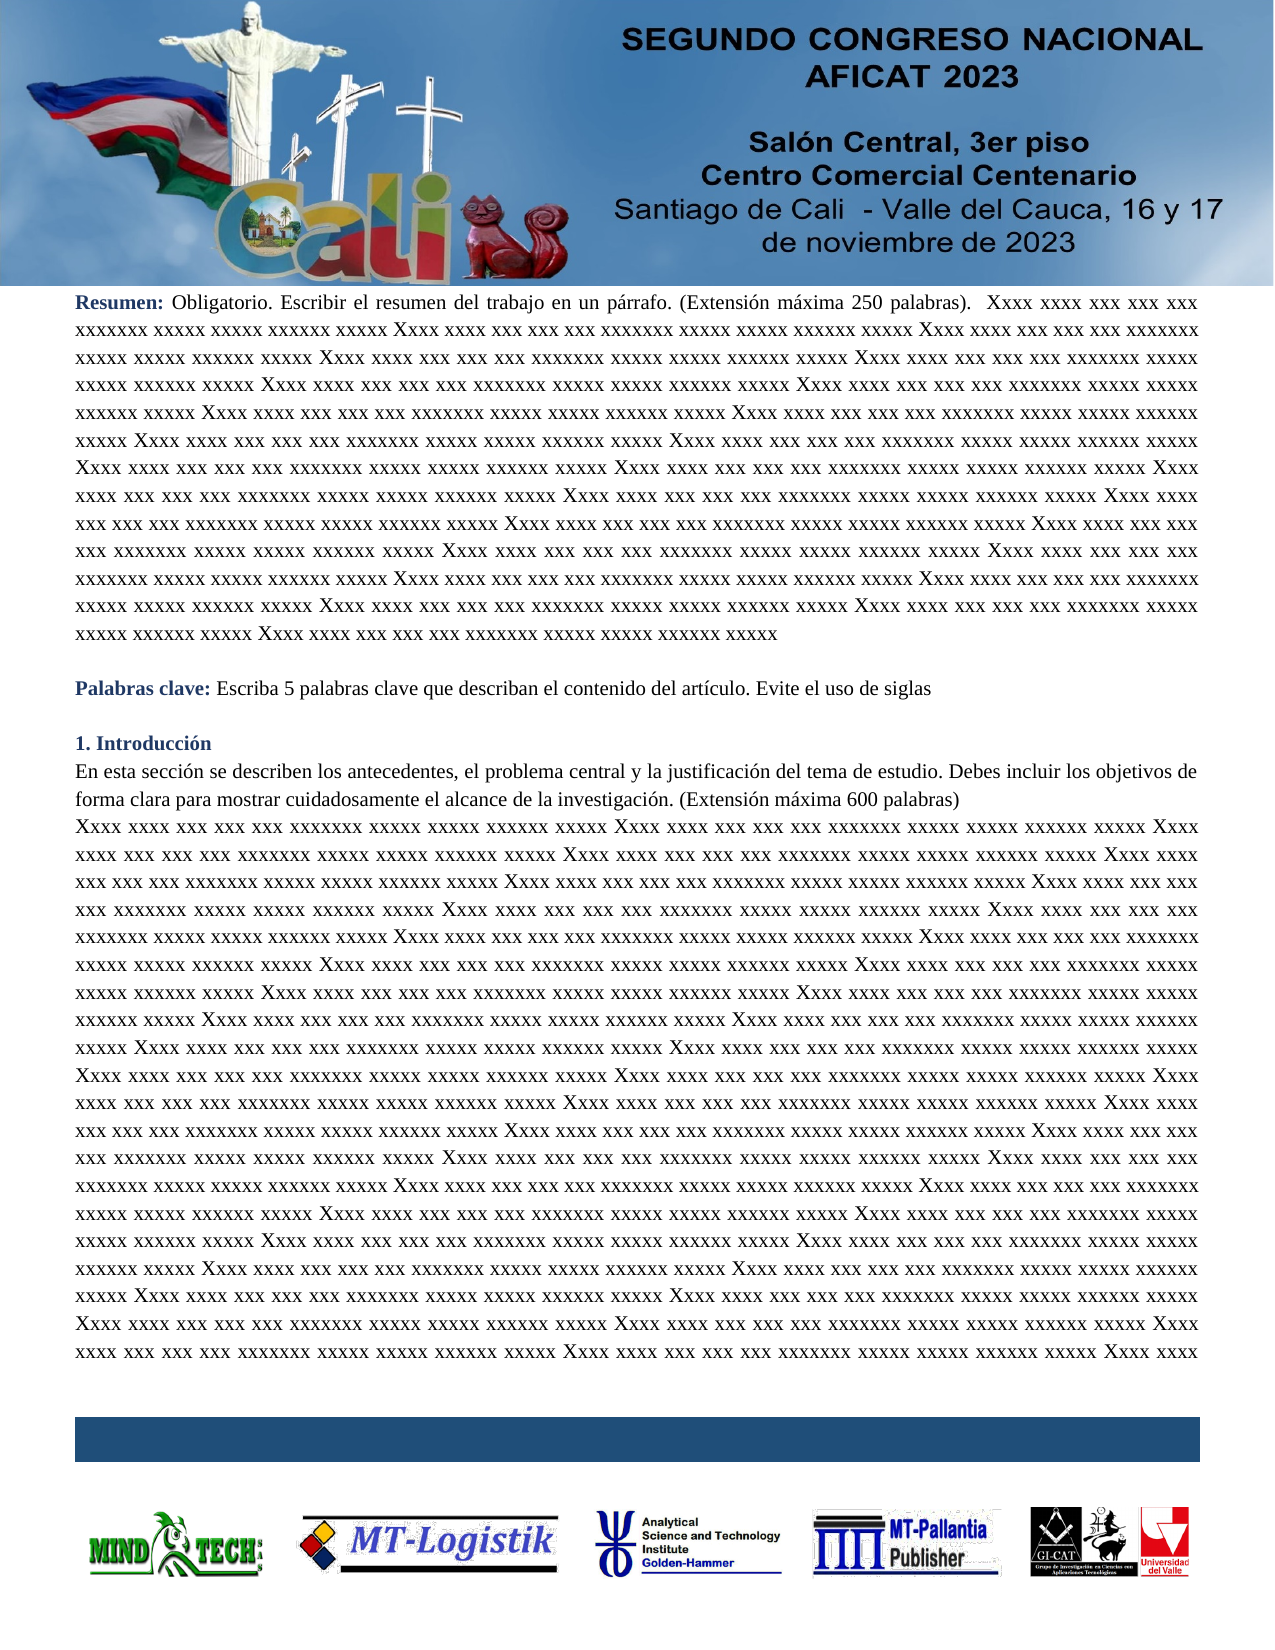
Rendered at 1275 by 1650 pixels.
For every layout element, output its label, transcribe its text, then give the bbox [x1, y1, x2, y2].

text 1. Introducción [75, 731, 1200, 755]
text En esta sección se describen los antecedentes, el problema central y la justificación del tema de estudio. Debes incluir los objetivos de forma clara para mostrar cuidadosamente el alcance de la investigación. (Extensión máxima 600 palabras) [75, 759, 1200, 811]
picture [0, 0, 1274, 286]
text Palabras clave: Escriba 5 palabras clave que describan el contenido del artículo. Evite el uso de siglas [75, 676, 1200, 700]
picture [86, 1507, 1189, 1579]
text Resumen: Obligatorio. Escribir el resumen del trabajo en un párrafo. (Extensión máxima 250 palabras). Xxxx xxxx xxx xxx xxx xxxxxxx xxxxx xxxxx xxxxxx xxxxx Xxxx xxxx xxx xxx xxx xxxxxxx xxxxx xxxxx xxxxxx xxxxx Xxxx xxxx xxx xxx xxx xxxxxxx xxxxx xxxxx xxxxxx xxxxx Xxxx xxxx xxx xxx xxx xxxxxxx xxxxx xxxxx xxxxxx xxxxx Xxxx xxxx xxx xxx xxx xxxxxxx xxxxx xxxxx xxxxxx xxxxx Xxxx xxxx xxx xxx xxx xxxxxxx xxxxx xxxxx xxxxxx xxxxx Xxxx xxxx xxx xxx xxx xxxxxxx xxxxx xxxxx xxxxxx xxxxx Xxxx xxxx xxx xxx xxx xxxxxxx xxxxx xxxxx xxxxxx xxxxx Xxxx xxxx xxx xxx xxx xxxxxxx xxxxx xxxxx xxxxxx xxxxx Xxxx xxxx xxx xxx xxx xxxxxxx xxxxx xxxxx xxxxxx xxxxx Xxxx xxxx xxx xxx xxx xxxxxxx xxxxx xxxxx xxxxxx xxxxx Xxxx xxxx xxx xxx xxx xxxxxxx xxxxx xxxxx xxxxxx xxxxx Xxxx xxxx xxx xxx xxx xxxxxxx xxxxx xxxxx xxxxxx xxxxx Xxxx xxxx xxx xxx xxx xxxxxxx xxxxx xxxxx xxxxxx xxxxx Xxxx xxxx xxx xxx xxx xxxxxxx xxxxx xxxxx xxxxxx xxxxx Xxxx xxxx xxx xxx xxx xxxxxxx xxxxx xxxxx xxxxxx xxxxx Xxxx xxxx xxx xxx xxx xxxxxxx xxxxx xxxxx xxxxxx xxxxx Xxxx xxxx xxx xxx xxx xxxxxxx xxxxx xxxxx xxxxxx xxxxx Xxxx xxxx xxx xxx xxx xxxxxxx xxxxx xxxxx xxxxxx xxxxx Xxxx xxxx xxx xxx xxx xxxxxxx xxxxx xxxxx xxxxxx xxxxx Xxxx xxxx xxx xxx xxx xxxxxxx xxxxx xxxxx xxxxxx xxxxx Xxxx xxxx xxx xxx xxx xxxxxxx xxxxx xxxxx xxxxxx xxxxx Xxxx xxxx xxx xxx xxx xxxxxxx xxxxx xxxxx xxxxxx xxxxx Xxxx xxxx xxx xxx xxx xxxxxxx xxxxx xxxxx xxxxxx xxxxx Xxxx xxxx xxx xxx xxx xxxxxxx xxxxx xxxxx xxxxxx xxxxx [75, 75, 1200, 645]
